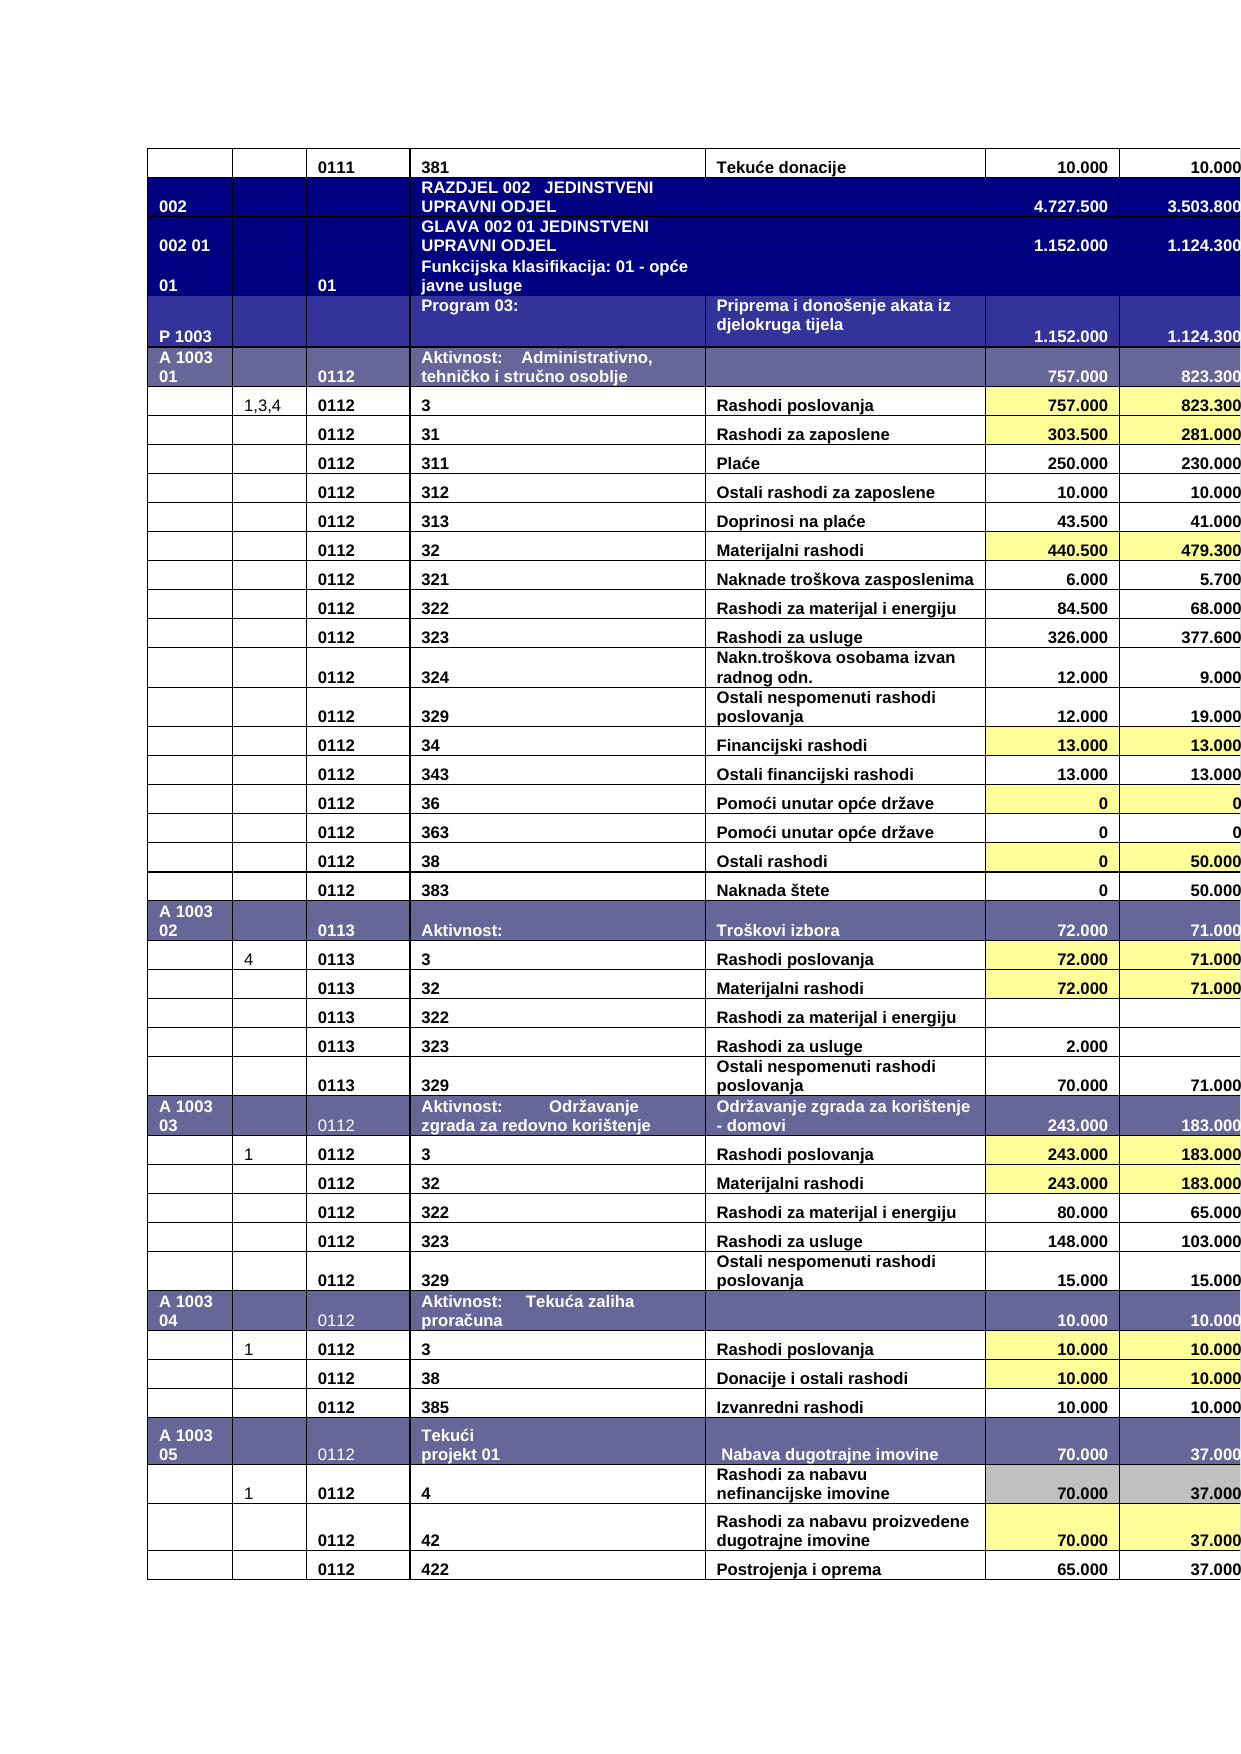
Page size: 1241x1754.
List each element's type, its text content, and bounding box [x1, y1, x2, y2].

table_cell A 1003 02 [148, 901, 232, 940]
table_cell Rashodi poslovanja [706, 1136, 985, 1164]
table_cell 10.000 [1120, 1360, 1240, 1388]
table_cell [307, 217, 409, 255]
table_cell 326.000 [986, 619, 1119, 647]
table_cell 1,3,4 [233, 387, 306, 415]
table_cell 31 [411, 416, 705, 444]
table_cell [233, 561, 306, 589]
table_cell [233, 590, 306, 618]
table_cell 10.000 [1120, 149, 1240, 177]
table_cell 19.000 [1120, 688, 1240, 726]
table_cell 0112 [307, 445, 409, 473]
table_cell [233, 1223, 306, 1251]
table_cell 1.152.000 [986, 296, 1119, 346]
table_cell 757.000 [986, 387, 1119, 415]
table_cell 71.000 [1120, 941, 1240, 969]
table_cell 4 [233, 941, 306, 969]
table_cell 183.000 [1120, 1096, 1240, 1135]
table_cell 322 [411, 999, 705, 1027]
table_cell [233, 532, 306, 560]
table_cell 0112 [307, 1504, 409, 1550]
table_cell [148, 1223, 232, 1251]
table_cell 0111 [307, 149, 409, 177]
table_cell 0112 [307, 1389, 409, 1417]
table_cell A 1003 05 [148, 1418, 232, 1464]
table_cell GLAVA 002 01 JEDINSTVENI UPRAVNI ODJEL [411, 217, 705, 255]
table_cell Izvanredni rashodi [706, 1389, 985, 1417]
table_cell 80.000 [986, 1194, 1119, 1222]
table_cell [233, 901, 306, 940]
table_cell 41.000 [1120, 503, 1240, 531]
table_cell 12.000 [986, 648, 1119, 687]
table_cell Rashodi za zaposlene [706, 416, 985, 444]
table_cell 0112 [307, 590, 409, 618]
table_cell [986, 999, 1119, 1027]
table_cell Rashodi za materijal i energiju [706, 1194, 985, 1222]
table_cell Ostali rashodi za zaposlene [706, 474, 985, 502]
table_cell [233, 1291, 306, 1330]
table_cell Rashodi poslovanja [706, 1331, 985, 1359]
table_cell 381 [411, 149, 705, 177]
table_cell 10.000 [986, 1291, 1119, 1330]
table_cell Aktivnost: Administrativno, tehničko i stručno osoblje [411, 348, 705, 386]
table_cell [148, 1504, 232, 1550]
table_cell [233, 296, 306, 346]
table_cell 10.000 [986, 1331, 1119, 1359]
table_cell [148, 561, 232, 589]
table_cell 6.000 [986, 561, 1119, 589]
table_cell 0 [1120, 814, 1240, 842]
table_cell 1 [233, 1465, 306, 1503]
table_cell 3 [411, 387, 705, 415]
table_cell 70.000 [986, 1504, 1119, 1550]
table_cell 0112 [307, 1194, 409, 1222]
table_cell Financijski rashodi [706, 727, 985, 755]
table_cell [148, 1136, 232, 1164]
table_cell Aktivnost: Tekuća zaliha proračuna [411, 1291, 705, 1330]
table_cell Postrojenja i oprema [706, 1551, 985, 1579]
table_cell 0 [986, 843, 1119, 871]
table_cell 230.000 [1120, 445, 1240, 473]
table_cell 329 [411, 1252, 705, 1290]
table_cell [233, 970, 306, 998]
table_cell 323 [411, 1223, 705, 1251]
table_cell Donacije i ostali rashodi [706, 1360, 985, 1388]
table_cell 0112 [307, 619, 409, 647]
table_cell [233, 1165, 306, 1193]
table_cell 183.000 [1120, 1136, 1240, 1164]
table_cell 440.500 [986, 532, 1119, 560]
table_cell Ostali nespomenuti rashodi poslovanja [706, 688, 985, 726]
table_cell Ostali nespomenuti rashodi poslovanja [706, 1057, 985, 1095]
table_cell 42 [411, 1504, 705, 1550]
table_cell [148, 532, 232, 560]
table_cell Nabava dugotrajne imovine [706, 1418, 985, 1464]
table_cell 322 [411, 590, 705, 618]
table_cell Naknade troškova zasposlenima [706, 561, 985, 589]
table_cell Ostali nespomenuti rashodi poslovanja [706, 1252, 985, 1290]
table_cell [148, 873, 232, 900]
table_cell [148, 1331, 232, 1359]
table_cell 1 [233, 1136, 306, 1164]
table_cell Aktivnost: Održavanje zgrada za redovno korištenje [411, 1096, 705, 1135]
table_cell 148.000 [986, 1223, 1119, 1251]
table_cell [148, 688, 232, 726]
table_cell Pomoći unutar opće države [706, 785, 985, 813]
table_cell 0112 [307, 1165, 409, 1193]
table_cell 50.000 [1120, 843, 1240, 871]
table_cell A 1003 01 [148, 348, 232, 386]
table_cell [233, 474, 306, 502]
table_cell Ostali rashodi [706, 843, 985, 871]
table_cell [706, 256, 985, 295]
table_cell 72.000 [986, 941, 1119, 969]
table_cell 10.000 [1120, 1389, 1240, 1417]
table_cell 10.000 [1120, 1331, 1240, 1359]
table_cell 43.500 [986, 503, 1119, 531]
table_cell 0112 [307, 756, 409, 784]
table_cell [148, 1194, 232, 1222]
table_cell [706, 178, 985, 216]
table_cell 72.000 [986, 901, 1119, 940]
table_cell [148, 1165, 232, 1193]
table_cell [148, 416, 232, 444]
table_cell 10.000 [986, 1360, 1119, 1388]
table_cell 0113 [307, 941, 409, 969]
table_cell 1 [233, 1331, 306, 1359]
table_cell Program 03: [411, 296, 705, 346]
table_cell Ostali financijski rashodi [706, 756, 985, 784]
table_cell 0112 [307, 1223, 409, 1251]
table_cell [233, 999, 306, 1027]
table_cell 377.600 [1120, 619, 1240, 647]
table_cell Troškovi izbora [706, 901, 985, 940]
table_cell 37.000 [1120, 1504, 1240, 1550]
table_cell 15.000 [1120, 1252, 1240, 1290]
table_cell [148, 756, 232, 784]
table_cell 15.000 [986, 1252, 1119, 1290]
table_cell 0112 [307, 387, 409, 415]
table_cell [233, 1096, 306, 1135]
table_cell [986, 256, 1119, 295]
table_cell [148, 1057, 232, 1095]
table_cell [1120, 999, 1240, 1027]
table_cell [233, 619, 306, 647]
table_cell 0112 [307, 416, 409, 444]
table_cell 243.000 [986, 1165, 1119, 1193]
table_cell [233, 648, 306, 687]
table_cell [148, 1028, 232, 1056]
table_cell 0112 [307, 1418, 409, 1464]
table_cell Nakn.troškova osobama izvan radnog odn. [706, 648, 985, 687]
table_cell 363 [411, 814, 705, 842]
table_cell [233, 814, 306, 842]
table_cell 0112 [307, 873, 409, 900]
table_cell 323 [411, 1028, 705, 1056]
table_cell 329 [411, 1057, 705, 1095]
table_cell [148, 1465, 232, 1503]
table_cell Rashodi poslovanja [706, 941, 985, 969]
table_cell 313 [411, 503, 705, 531]
table_cell [148, 1360, 232, 1388]
table_cell 0112 [307, 503, 409, 531]
table_cell [233, 1360, 306, 1388]
table_cell 10.000 [986, 149, 1119, 177]
table_cell 70.000 [986, 1465, 1119, 1503]
table_cell 0112 [307, 1465, 409, 1503]
table_cell Rashodi za nabavu nefinancijske imovine [706, 1465, 985, 1503]
table_cell 243.000 [986, 1136, 1119, 1164]
table_cell 479.300 [1120, 532, 1240, 560]
table_cell Održavanje zgrada za korištenje - domovi [706, 1096, 985, 1135]
table_cell [148, 590, 232, 618]
table_cell 281.000 [1120, 416, 1240, 444]
table_cell 0112 [307, 1096, 409, 1135]
table_cell 0 [986, 873, 1119, 900]
table_cell 0 [986, 814, 1119, 842]
table_cell Pomoći unutar opće države [706, 814, 985, 842]
table_cell 10.000 [986, 1389, 1119, 1417]
table_cell 823.300 [1120, 387, 1240, 415]
table_cell Rashodi poslovanja [706, 387, 985, 415]
table_cell 65.000 [986, 1551, 1119, 1579]
table_cell [233, 756, 306, 784]
table_cell [706, 1291, 985, 1330]
table_cell [148, 1252, 232, 1290]
table_cell 321 [411, 561, 705, 589]
table_cell 71.000 [1120, 970, 1240, 998]
table_cell [233, 1194, 306, 1222]
table_cell 37.000 [1120, 1465, 1240, 1503]
table_cell [233, 727, 306, 755]
table_cell 71.000 [1120, 1057, 1240, 1095]
table_cell Naknada štete [706, 873, 985, 900]
table_cell 1.124.300 [1120, 296, 1240, 346]
table_cell 002 01 [148, 217, 232, 255]
table_cell 0113 [307, 901, 409, 940]
table_cell [148, 941, 232, 969]
table_cell 311 [411, 445, 705, 473]
table_cell [233, 1028, 306, 1056]
table_cell 37.000 [1120, 1418, 1240, 1464]
table_cell 71.000 [1120, 901, 1240, 940]
table_cell 757.000 [986, 348, 1119, 386]
table_cell Rashodi za usluge [706, 619, 985, 647]
table_cell [148, 648, 232, 687]
table_cell [148, 1389, 232, 1417]
table_cell [148, 1551, 232, 1579]
table_cell 5.700 [1120, 561, 1240, 589]
table_cell 70.000 [986, 1418, 1119, 1464]
table_cell 0112 [307, 532, 409, 560]
table_cell 324 [411, 648, 705, 687]
table_cell 312 [411, 474, 705, 502]
table_cell Plaće [706, 445, 985, 473]
table_cell 9.000 [1120, 648, 1240, 687]
table_cell 183.000 [1120, 1165, 1240, 1193]
table_cell 72.000 [986, 970, 1119, 998]
table_cell RAZDJEL 002 JEDINSTVENI UPRAVNI ODJEL [411, 178, 705, 216]
table_cell 12.000 [986, 688, 1119, 726]
table_cell [148, 727, 232, 755]
table_cell 36 [411, 785, 705, 813]
table_cell [233, 1418, 306, 1464]
table_cell 3 [411, 1331, 705, 1359]
table_cell [233, 688, 306, 726]
table_cell 13.000 [1120, 727, 1240, 755]
table_cell 0112 [307, 814, 409, 842]
table_cell [148, 474, 232, 502]
table_cell 0113 [307, 970, 409, 998]
table_cell [148, 785, 232, 813]
table_cell [706, 217, 985, 255]
table_cell 34 [411, 727, 705, 755]
table_cell [233, 1389, 306, 1417]
table_cell 32 [411, 1165, 705, 1193]
table_cell [233, 178, 306, 216]
table_cell [706, 348, 985, 386]
table_cell Rashodi za usluge [706, 1223, 985, 1251]
table_cell 422 [411, 1551, 705, 1579]
table_cell [148, 843, 232, 871]
table_cell 38 [411, 1360, 705, 1388]
table_cell 0112 [307, 648, 409, 687]
table_cell 84.500 [986, 590, 1119, 618]
table_cell 243.000 [986, 1096, 1119, 1135]
table_cell A 1003 03 [148, 1096, 232, 1135]
table_cell Rashodi za materijal i energiju [706, 999, 985, 1027]
table_cell 0112 [307, 688, 409, 726]
table_cell 1.152.000 [986, 217, 1119, 255]
table_cell Funkcijska klasifikacija: 01 - opće javne usluge [411, 256, 705, 295]
table_cell P 1003 [148, 296, 232, 346]
table_cell Materijalni rashodi [706, 970, 985, 998]
table_cell Rashodi za usluge [706, 1028, 985, 1056]
table_cell Rashodi za nabavu proizvedene dugotrajne imovine [706, 1504, 985, 1550]
table_cell 0112 [307, 348, 409, 386]
table_cell Priprema i donošenje akata iz djelokruga tijela [706, 296, 985, 346]
table_cell 0113 [307, 999, 409, 1027]
table_cell 0112 [307, 561, 409, 589]
table_cell Materijalni rashodi [706, 1165, 985, 1193]
table_cell 0112 [307, 1331, 409, 1359]
table_cell 13.000 [1120, 756, 1240, 784]
table_cell [233, 256, 306, 295]
table_cell 322 [411, 1194, 705, 1222]
table_cell 103.000 [1120, 1223, 1240, 1251]
table_cell [233, 785, 306, 813]
table_cell 823.300 [1120, 348, 1240, 386]
table_cell Tekuće donacije [706, 149, 985, 177]
table_cell 13.000 [986, 756, 1119, 784]
table_cell 3.503.800 [1120, 178, 1240, 216]
table_cell [307, 296, 409, 346]
table_cell 0112 [307, 1252, 409, 1290]
table_cell [233, 1504, 306, 1550]
table_cell 0112 [307, 727, 409, 755]
table_cell [148, 445, 232, 473]
table_cell 3 [411, 941, 705, 969]
table_cell [148, 814, 232, 842]
table_cell [233, 1252, 306, 1290]
table_cell 343 [411, 756, 705, 784]
table_cell 32 [411, 532, 705, 560]
table_cell 303.500 [986, 416, 1119, 444]
table_cell [148, 619, 232, 647]
table_cell 37.000 [1120, 1551, 1240, 1579]
table_cell 0112 [307, 843, 409, 871]
table_cell 0112 [307, 1551, 409, 1579]
table_cell [148, 503, 232, 531]
table_cell 10.000 [1120, 1291, 1240, 1330]
table_cell 70.000 [986, 1057, 1119, 1095]
table_cell 0113 [307, 1028, 409, 1056]
table_cell Rashodi za materijal i energiju [706, 590, 985, 618]
table_cell [1120, 256, 1240, 295]
table_cell 4.727.500 [986, 178, 1119, 216]
table_cell [233, 445, 306, 473]
table_cell [233, 503, 306, 531]
table_cell 65.000 [1120, 1194, 1240, 1222]
table_cell Aktivnost: [411, 901, 705, 940]
table_cell 01 [307, 256, 409, 295]
table_cell 0 [1120, 785, 1240, 813]
table_cell [233, 873, 306, 900]
table_cell [233, 416, 306, 444]
table_cell [148, 149, 232, 177]
table_cell [148, 970, 232, 998]
table_cell [233, 149, 306, 177]
table_cell Materijalni rashodi [706, 532, 985, 560]
table_cell 0112 [307, 785, 409, 813]
table_cell 0112 [307, 1291, 409, 1330]
table_cell [148, 387, 232, 415]
table_cell 1.124.300 [1120, 217, 1240, 255]
table_cell [233, 1057, 306, 1095]
table_cell 13.000 [986, 727, 1119, 755]
table_cell 10.000 [1120, 474, 1240, 502]
table_cell Tekući projekt 01 [411, 1418, 705, 1464]
table_cell [233, 217, 306, 255]
table_cell 323 [411, 619, 705, 647]
table_cell 38 [411, 843, 705, 871]
table_cell 002 [148, 178, 232, 216]
table_cell 0113 [307, 1057, 409, 1095]
table_cell [1120, 1028, 1240, 1056]
table_cell [233, 843, 306, 871]
table_cell 0112 [307, 1136, 409, 1164]
table_cell 0112 [307, 1360, 409, 1388]
table_cell 01 [148, 256, 232, 295]
table_cell 383 [411, 873, 705, 900]
table_cell [307, 178, 409, 216]
table_cell 50.000 [1120, 873, 1240, 900]
table_cell 4 [411, 1465, 705, 1503]
table_cell [233, 348, 306, 386]
table_cell 250.000 [986, 445, 1119, 473]
table_cell [148, 999, 232, 1027]
table_cell 0 [986, 785, 1119, 813]
table_cell 0112 [307, 474, 409, 502]
table_cell 329 [411, 688, 705, 726]
table_cell A 1003 04 [148, 1291, 232, 1330]
table_cell Doprinosi na plaće [706, 503, 985, 531]
table_cell 3 [411, 1136, 705, 1164]
table_cell 10.000 [986, 474, 1119, 502]
table_cell 68.000 [1120, 590, 1240, 618]
table_cell 2.000 [986, 1028, 1119, 1056]
table_cell [233, 1551, 306, 1579]
table_cell 385 [411, 1389, 705, 1417]
table_cell 32 [411, 970, 705, 998]
